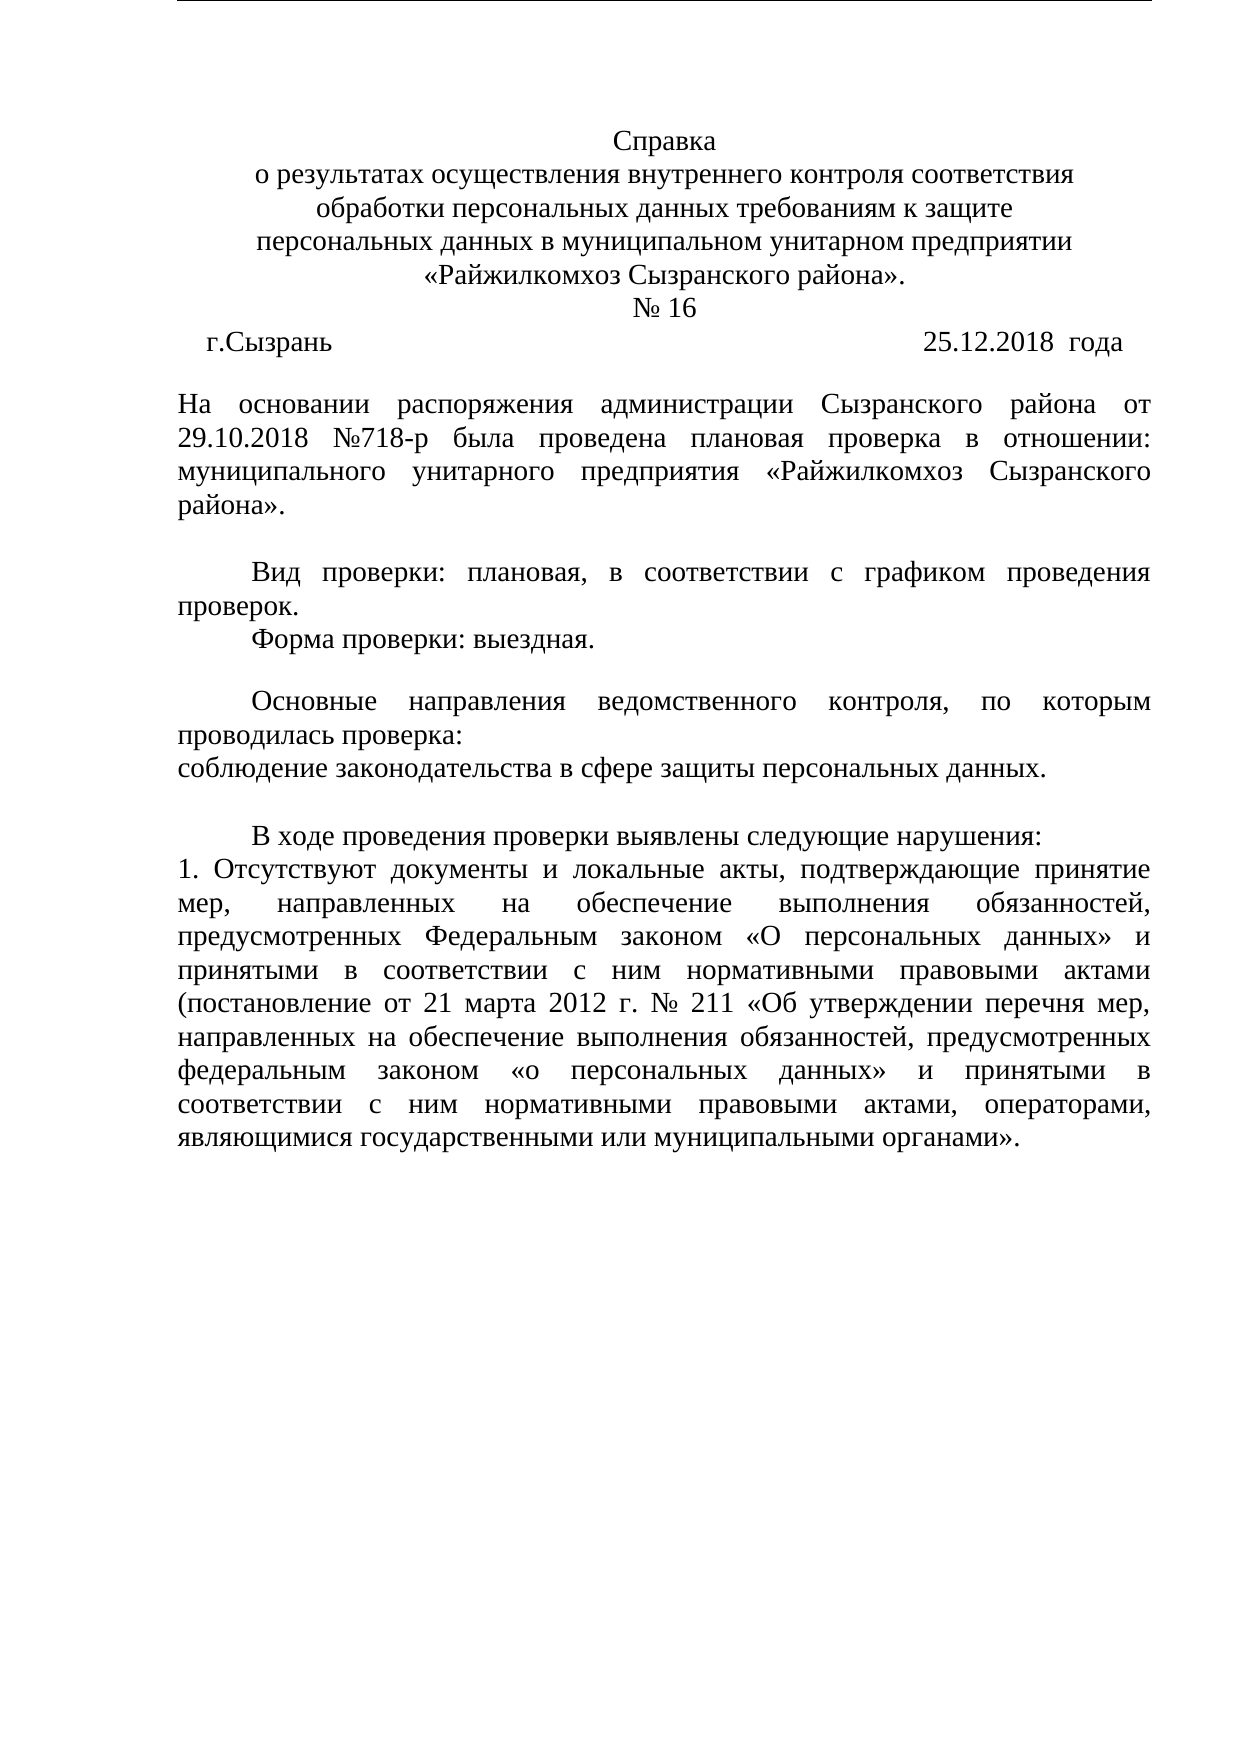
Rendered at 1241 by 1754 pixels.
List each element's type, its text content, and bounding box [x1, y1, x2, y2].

text соблюдение законодательства в сфере защиты персональных данных. [177, 751, 1152, 784]
text персональных данных в муниципальном унитарном предприятии «Райжилкомхоз Сызранского района». [177, 223, 1152, 291]
text Форма проверки: выездная. [177, 621, 1152, 655]
text Основные направления ведомственного контроля, по которым проводилась проверка: [177, 683, 1152, 751]
text Справка [177, 123, 1152, 156]
text На основании распоряжения администрации Сызранского района от 29.10.2018 №718-р была проведена плановая проверка в отношении: муниципального унитарного предприятия «Райжилкомхоз Сызранского района». [177, 386, 1152, 521]
text обработки персональных данных требованиям к защите [177, 190, 1152, 223]
text г.Сызрань 25.12.2018 года [177, 324, 1152, 358]
text № 16 [177, 291, 1152, 324]
text о результатах осуществления внутреннего контроля соответствия [177, 156, 1152, 190]
list 1. Отсутствуют документы и локальные акты, подтверждающие принятие мер, направленных на обеспечение выполнения обязанностей, предусмотренных Федеральным законом «О персональных данных» и принятыми в соответствии с ним нормативными правовыми актами (постановление от 21 марта 2012 г. № 211 «Об утверждении перечня мер, направленных на обеспечение выполнения обязанностей, предусмотренных федеральным законом «о персональных данных» и принятыми в соответствии с ним нормативными правовыми актами, операторами, являющимися государственными или муниципальными органами». [177, 851, 1152, 1153]
list В ходе проведения проверки выявлены следующие нарушения: [177, 818, 1152, 851]
text Вид проверки: плановая, в соответствии с графиком проведения проверок. [177, 554, 1152, 621]
